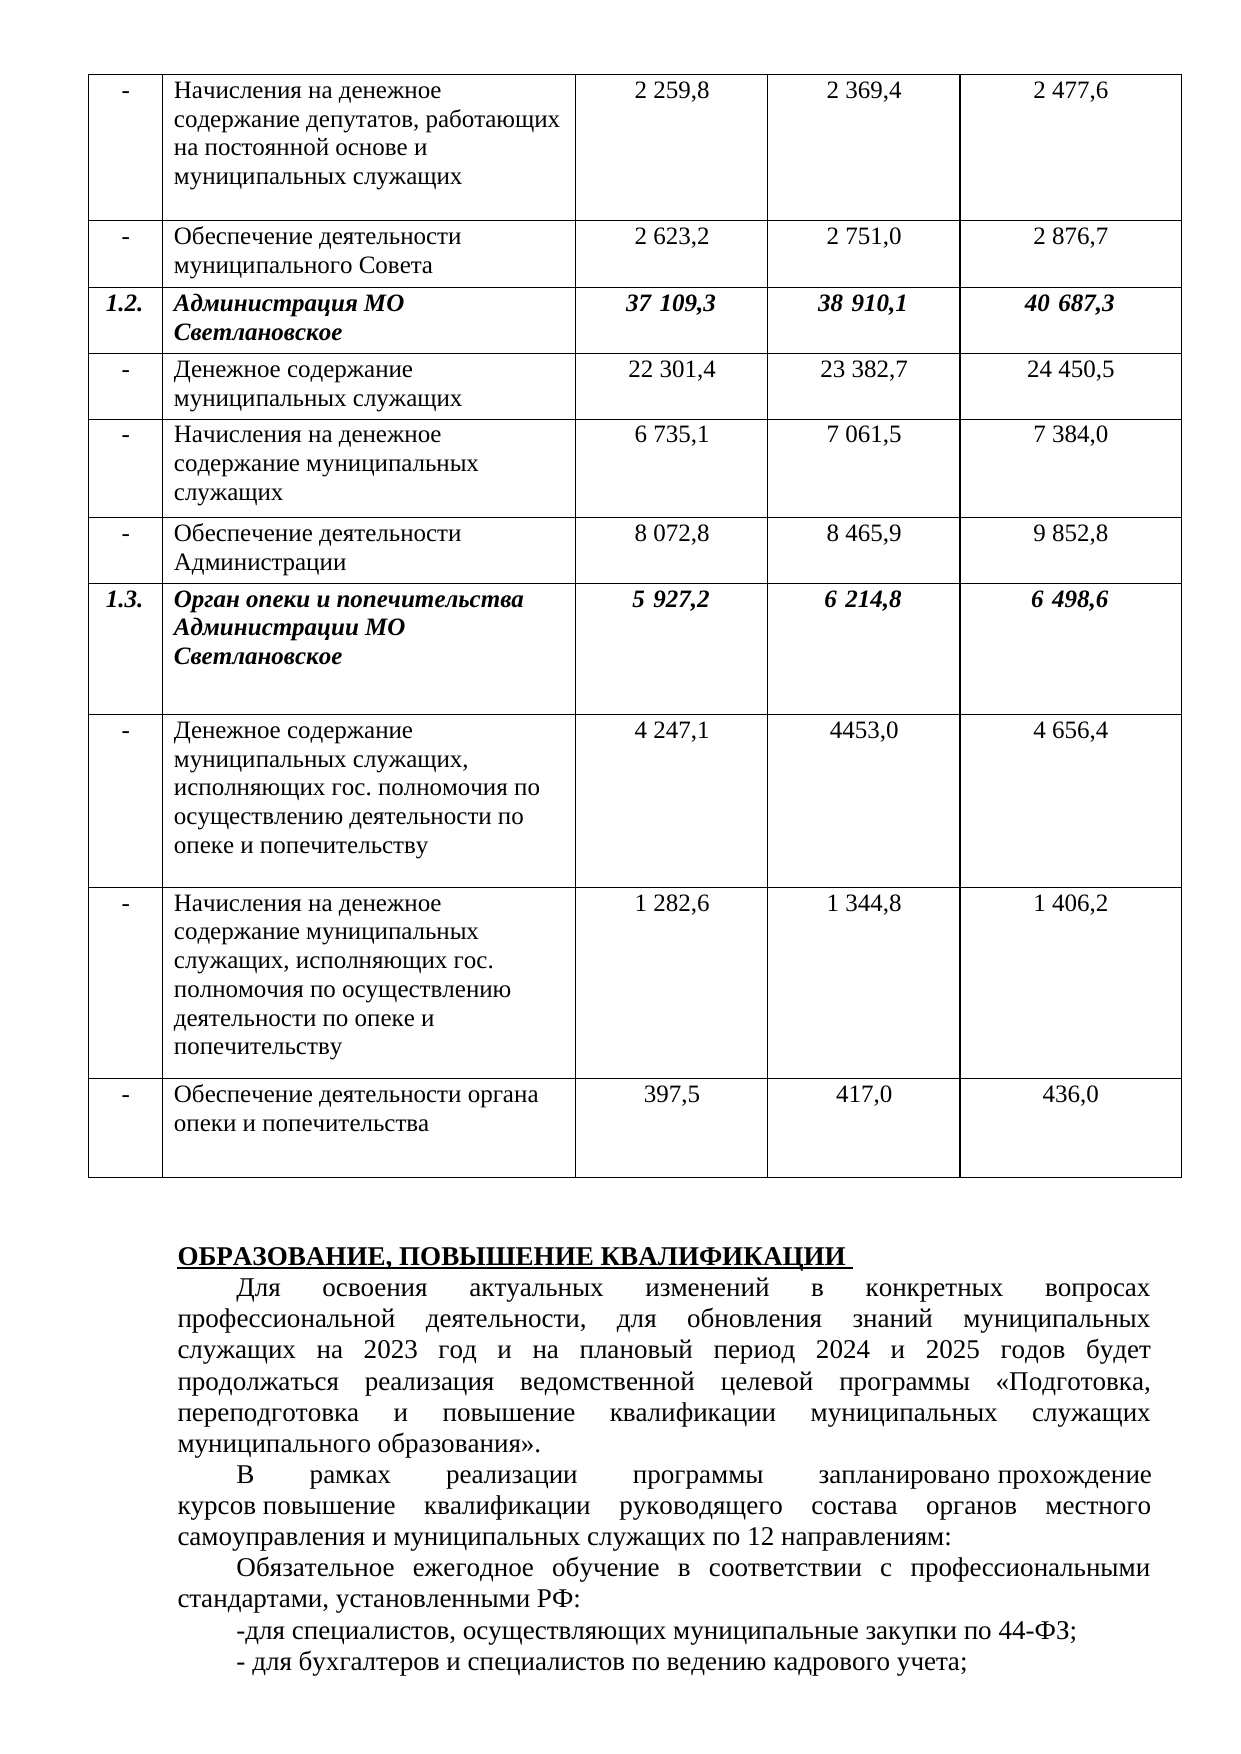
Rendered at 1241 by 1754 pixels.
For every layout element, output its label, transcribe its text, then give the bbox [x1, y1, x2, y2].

table_cell Начисления на денежное содержание муниципальных служащих [163, 420, 575, 517]
table_cell 2 876,7 [961, 221, 1181, 287]
table_cell 2 369,4 [768, 75, 959, 220]
table_cell 1 344,8 [768, 888, 959, 1078]
table_cell 8 072,8 [576, 518, 767, 583]
table_cell Администрация МО Светлановское [163, 288, 575, 353]
table_cell 4453,0 [768, 715, 959, 887]
table_cell 6 498,6 [961, 584, 1181, 714]
table_cell 436,0 [961, 1079, 1181, 1177]
table_cell Обеспечение деятельности Администрации [163, 518, 575, 583]
table_cell 417,0 [768, 1079, 959, 1177]
text ОБРАЗОВАНИЕ, ПОВЫШЕНИЕ КВАЛИФИКАЦИИ [177, 1240, 1152, 1271]
table_cell 6 735,1 [576, 420, 767, 517]
table_cell 4 656,4 [961, 715, 1181, 887]
text Для освоения актуальных изменений в конкретных вопросах профессиональной деятельности, для обновления знаний муниципальных служащих на 2023 год и на плановый период 2024 и 2025 годов будет продолжаться реализация ведомственной целевой программы «Подготовка, переподготовка и повышение квалификации муниципальных служащих муниципального образования». [177, 1271, 1152, 1458]
table_cell - [89, 420, 162, 517]
table_cell 38 910,1 [768, 288, 959, 353]
table_cell 2 751,0 [768, 221, 959, 287]
table_cell Денежное содержание муниципальных служащих, исполняющих гос. полномочия по осуществлению деятельности по опеке и попечительству [163, 715, 575, 887]
table_cell - [89, 221, 162, 287]
text В рамках реализации программы запланировано прохождение курсов повышение квалификации руководящего состава органов местного самоуправления и муниципальных служащих по 12 направлениям: [177, 1458, 1152, 1551]
table_cell 7 061,5 [768, 420, 959, 517]
table_cell - [89, 354, 162, 418]
table_cell 1.3. [89, 584, 162, 714]
table_cell 2 623,2 [576, 221, 767, 287]
table_cell Орган опеки и попечительства Администрации МО Светлановское [163, 584, 575, 714]
text - для бухгалтеров и специалистов по ведению кадрового учета; [177, 1645, 1152, 1676]
table_cell 4 247,1 [576, 715, 767, 887]
text Обязательное ежегодное обучение в соответствии с профессиональными стандартами, установленными РФ: [177, 1551, 1152, 1614]
text -для специалистов, осуществляющих муниципальные закупки по 44-ФЗ; [177, 1614, 1152, 1645]
table_cell Денежное содержание муниципальных служащих [163, 354, 575, 418]
table_cell - [89, 75, 162, 220]
table_cell 5 927,2 [576, 584, 767, 714]
table_cell Обеспечение деятельности муниципального Совета [163, 221, 575, 287]
table_cell 1 406,2 [961, 888, 1181, 1078]
table_cell - [89, 888, 162, 1078]
table_cell - [89, 715, 162, 887]
table_cell Начисления на денежное содержание муниципальных служащих, исполняющих гос. полномочия по осуществлению деятельности по опеке и попечительству [163, 888, 575, 1078]
table_cell 7 384,0 [961, 420, 1181, 517]
table_cell 397,5 [576, 1079, 767, 1177]
table_cell 22 301,4 [576, 354, 767, 418]
table_cell 2 477,6 [961, 75, 1181, 220]
table_cell 1 282,6 [576, 888, 767, 1078]
table_cell 24 450,5 [961, 354, 1181, 418]
table_cell 6 214,8 [768, 584, 959, 714]
table_cell 8 465,9 [768, 518, 959, 583]
table_cell 40 687,3 [961, 288, 1181, 353]
table_cell - [89, 1079, 162, 1177]
table_cell Начисления на денежное содержание депутатов, работающих на постоянной основе и муниципальных служащих [163, 75, 575, 220]
table_cell 1.2. [89, 288, 162, 353]
table_cell Обеспечение деятельности органа опеки и попечительства [163, 1079, 575, 1177]
table_cell 23 382,7 [768, 354, 959, 418]
table_cell - [89, 518, 162, 583]
table_cell 37 109,3 [576, 288, 767, 353]
table_cell 9 852,8 [961, 518, 1181, 583]
table_cell 2 259,8 [576, 75, 767, 220]
